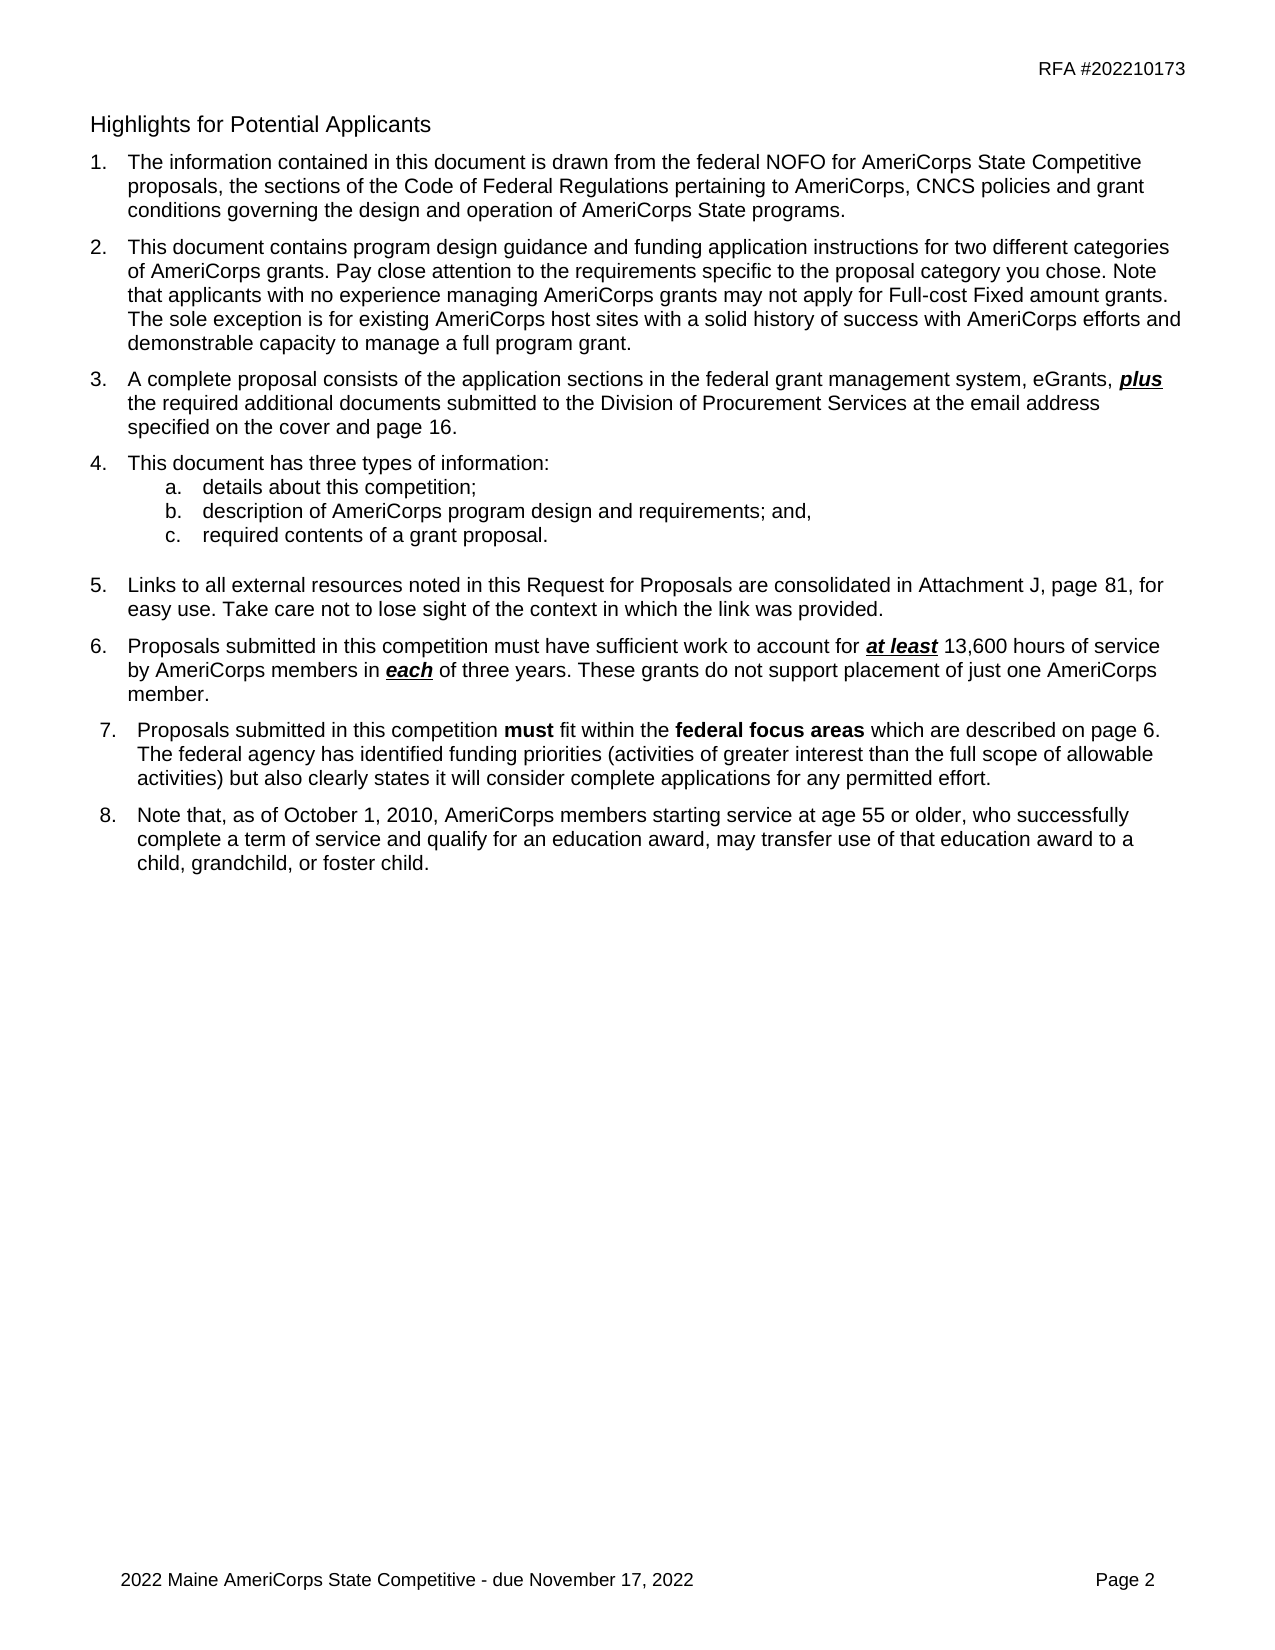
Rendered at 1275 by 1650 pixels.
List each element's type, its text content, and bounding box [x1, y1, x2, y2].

list Note that, as of October 1, 2010, AmeriCorps members starting service at age 55 or older, who successfully complete a term of service and qualify for an education award, may transfer use of that education award to a child, grandchild, or foster child. [99, 802, 1185, 874]
list A complete proposal consists of the application sections in the federal grant management system, eGrants, plus the required additional documents submitted to the Division of Procurement Services at the email address specified on the cover and page 18. [90, 367, 1185, 439]
list This document contains program design guidance and funding application instructions for two different categories of AmeriCorps grants. Pay close attention to the requirements specific to the proposal category you chose. Note that applicants with no experience managing AmeriCorps grants may not apply for Full-cost Fixed amount grants. The sole exception is for existing AmeriCorps host sites with a solid history of success with AmeriCorps efforts and demonstrable capacity to manage a full program grant. [90, 234, 1185, 354]
list details about this competition; [165, 475, 1185, 499]
list Proposals submitted in this competition must fit within the federal focus areas which are described on page 7. The federal agency has identified funding priorities (activities of greater interest than the full scope of allowable activities) but also clearly states it will consider complete applications for any permitted effort. [99, 718, 1185, 790]
list required contents of a grant proposal. [165, 523, 1185, 573]
list Links to all external resources noted in this Request for Proposals are consolidated in Attachment J, page 79, for easy use. Take care not to lose sight of the context in which the link was provided. [90, 573, 1185, 621]
list The information contained in this document is drawn from the federal NOFO for AmeriCorps State Competitive proposals, the sections of the Code of Federal Regulations pertaining to AmeriCorps, CNCS policies and grant conditions governing the design and operation of AmeriCorps State programs. [90, 150, 1185, 222]
list This document has three types of information: [90, 451, 1185, 475]
list description of AmeriCorps program design and requirements; and, [165, 499, 1185, 523]
subtitle Highlights for Potential Applicants [90, 111, 1185, 138]
list Proposals submitted in this competition must have sufficient work to account for at least 13,600 hours of service by AmeriCorps members in each of three years. These grants do not support placement of just one AmeriCorps member. [90, 634, 1185, 706]
